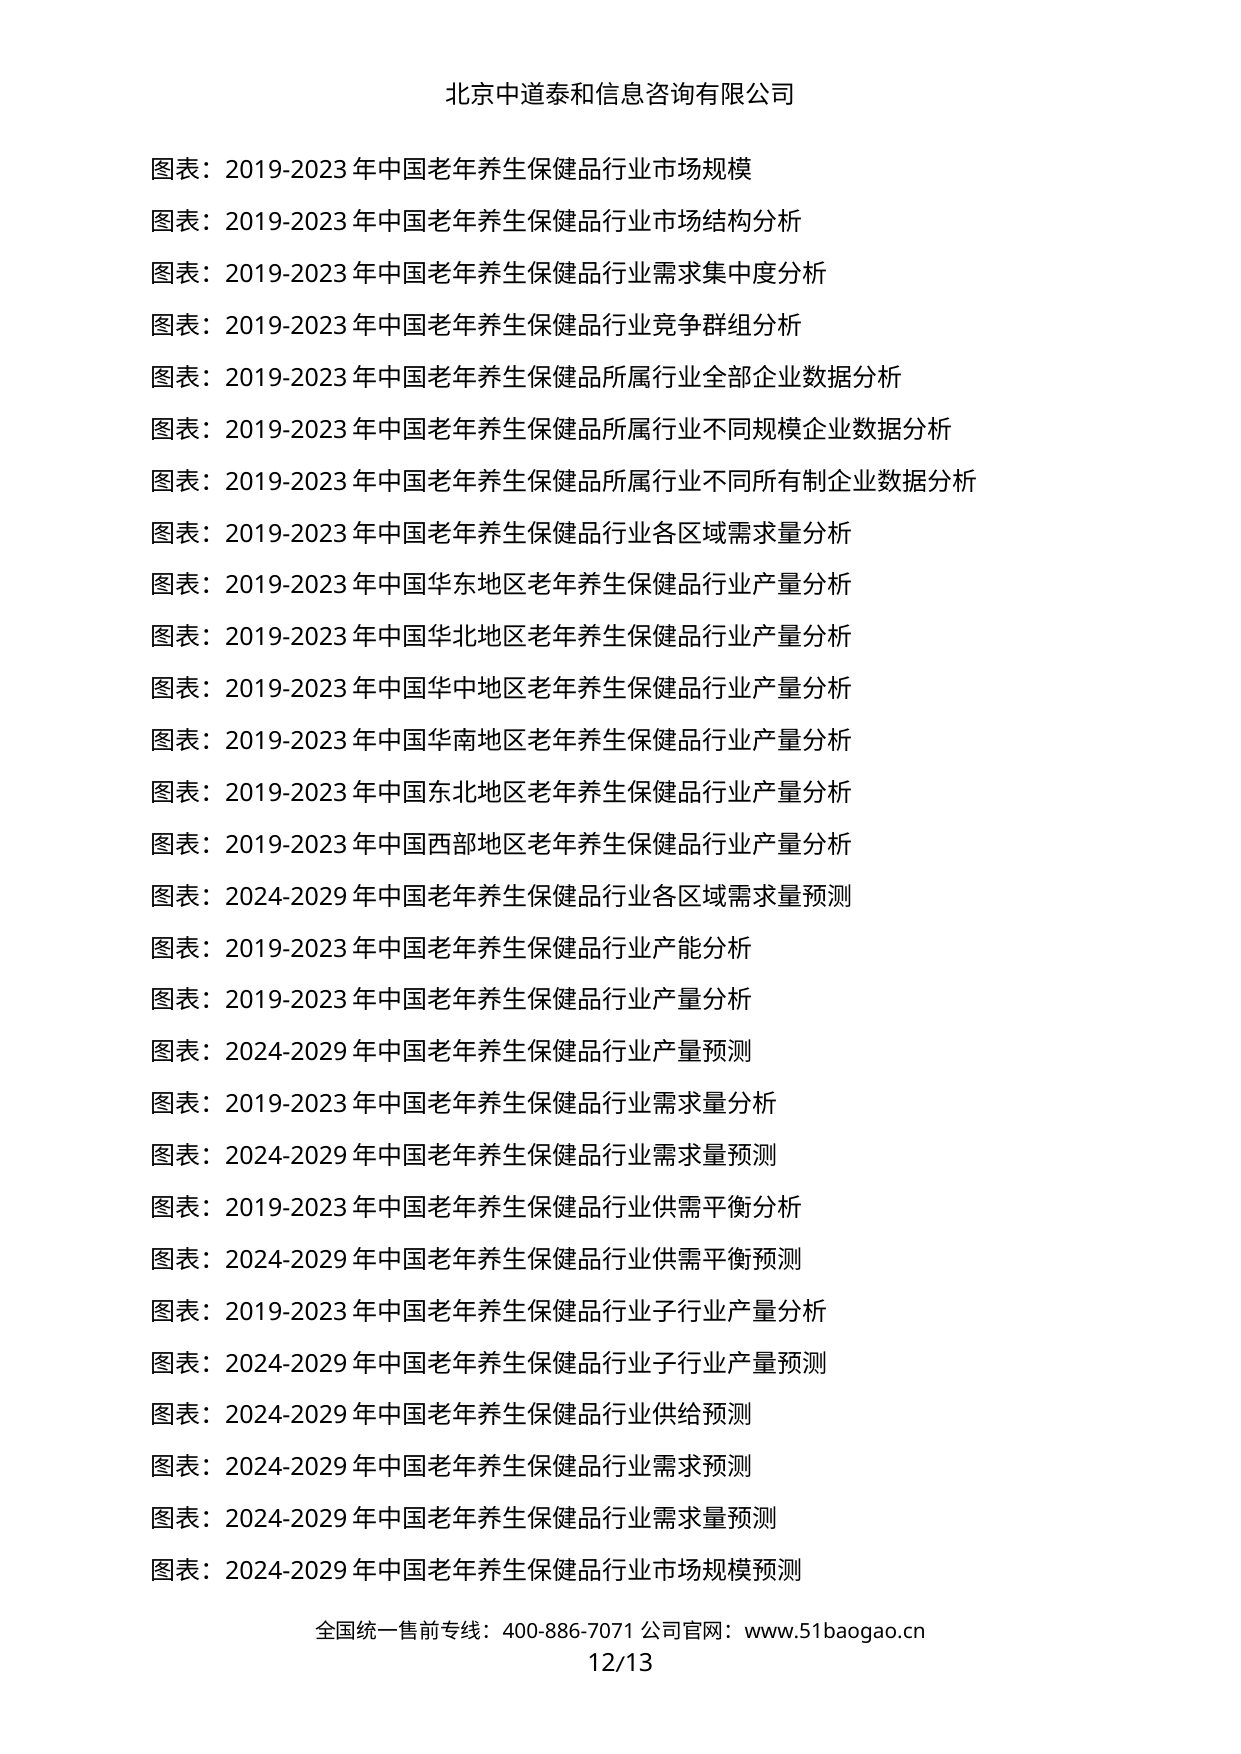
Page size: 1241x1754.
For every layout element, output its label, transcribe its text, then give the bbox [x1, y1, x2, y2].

text 图表：2019-2023年中国华中地区老年养生保健品行业产量分析 [150, 669, 1090, 705]
text 图表：2024-2029年中国老年养生保健品行业子行业产量预测 [150, 1343, 1090, 1379]
text 图表：2019-2023年中国老年养生保健品行业各区域需求量分析 [150, 513, 1090, 549]
text 图表：2024-2029年中国老年养生保健品行业需求量预测 [150, 1136, 1090, 1172]
text 图表：2019-2023年中国东北地区老年养生保健品行业产量分析 [150, 772, 1090, 809]
text 图表：2019-2023年中国老年养生保健品所属行业不同所有制企业数据分析 [150, 461, 1090, 497]
text 图表：2024-2029年中国老年养生保健品行业供需平衡预测 [150, 1239, 1090, 1276]
text 图表：2019-2023年中国西部地区老年养生保健品行业产量分析 [150, 824, 1090, 861]
text 图表：2024-2029年中国老年养生保健品行业产量预测 [150, 1032, 1090, 1068]
text 图表：2019-2023年中国老年养生保健品行业供需平衡分析 [150, 1187, 1090, 1224]
text 图表：2019-2023年中国老年养生保健品行业产量分析 [150, 980, 1090, 1016]
text 图表：2019-2023年中国老年养生保健品所属行业全部企业数据分析 [150, 357, 1090, 394]
text 图表：2024-2029年中国老年养生保健品行业市场规模预测 [150, 1551, 1090, 1587]
text 图表：2019-2023年中国老年养生保健品行业市场结构分析 [150, 202, 1090, 238]
text 图表：2019-2023年中国华南地区老年养生保健品行业产量分析 [150, 721, 1090, 757]
text 图表：2019-2023年中国老年养生保健品所属行业不同规模企业数据分析 [150, 409, 1090, 446]
text 图表：2019-2023年中国老年养生保健品行业子行业产量分析 [150, 1291, 1090, 1327]
text 图表：2024-2029年中国老年养生保健品行业各区域需求量预测 [150, 876, 1090, 912]
text 图表：2019-2023年中国老年养生保健品行业竞争群组分析 [150, 306, 1090, 342]
text 图表：2024-2029年中国老年养生保健品行业需求量预测 [150, 1499, 1090, 1535]
text 图表：2024-2029年中国老年养生保健品行业供给预测 [150, 1395, 1090, 1431]
text 图表：2019-2023年中国华东地区老年养生保健品行业产量分析 [150, 565, 1090, 601]
text 图表：2019-2023年中国老年养生保健品行业产能分析 [150, 928, 1090, 964]
text 图表：2019-2023年中国老年养生保健品行业市场规模 [150, 150, 1090, 186]
text 图表：2019-2023年中国老年养生保健品行业需求量分析 [150, 1084, 1090, 1120]
text 图表：2019-2023年中国老年养生保健品行业需求集中度分析 [150, 254, 1090, 290]
text 图表：2024-2029年中国老年养生保健品行业需求预测 [150, 1447, 1090, 1483]
text 图表：2019-2023年中国华北地区老年养生保健品行业产量分析 [150, 617, 1090, 653]
